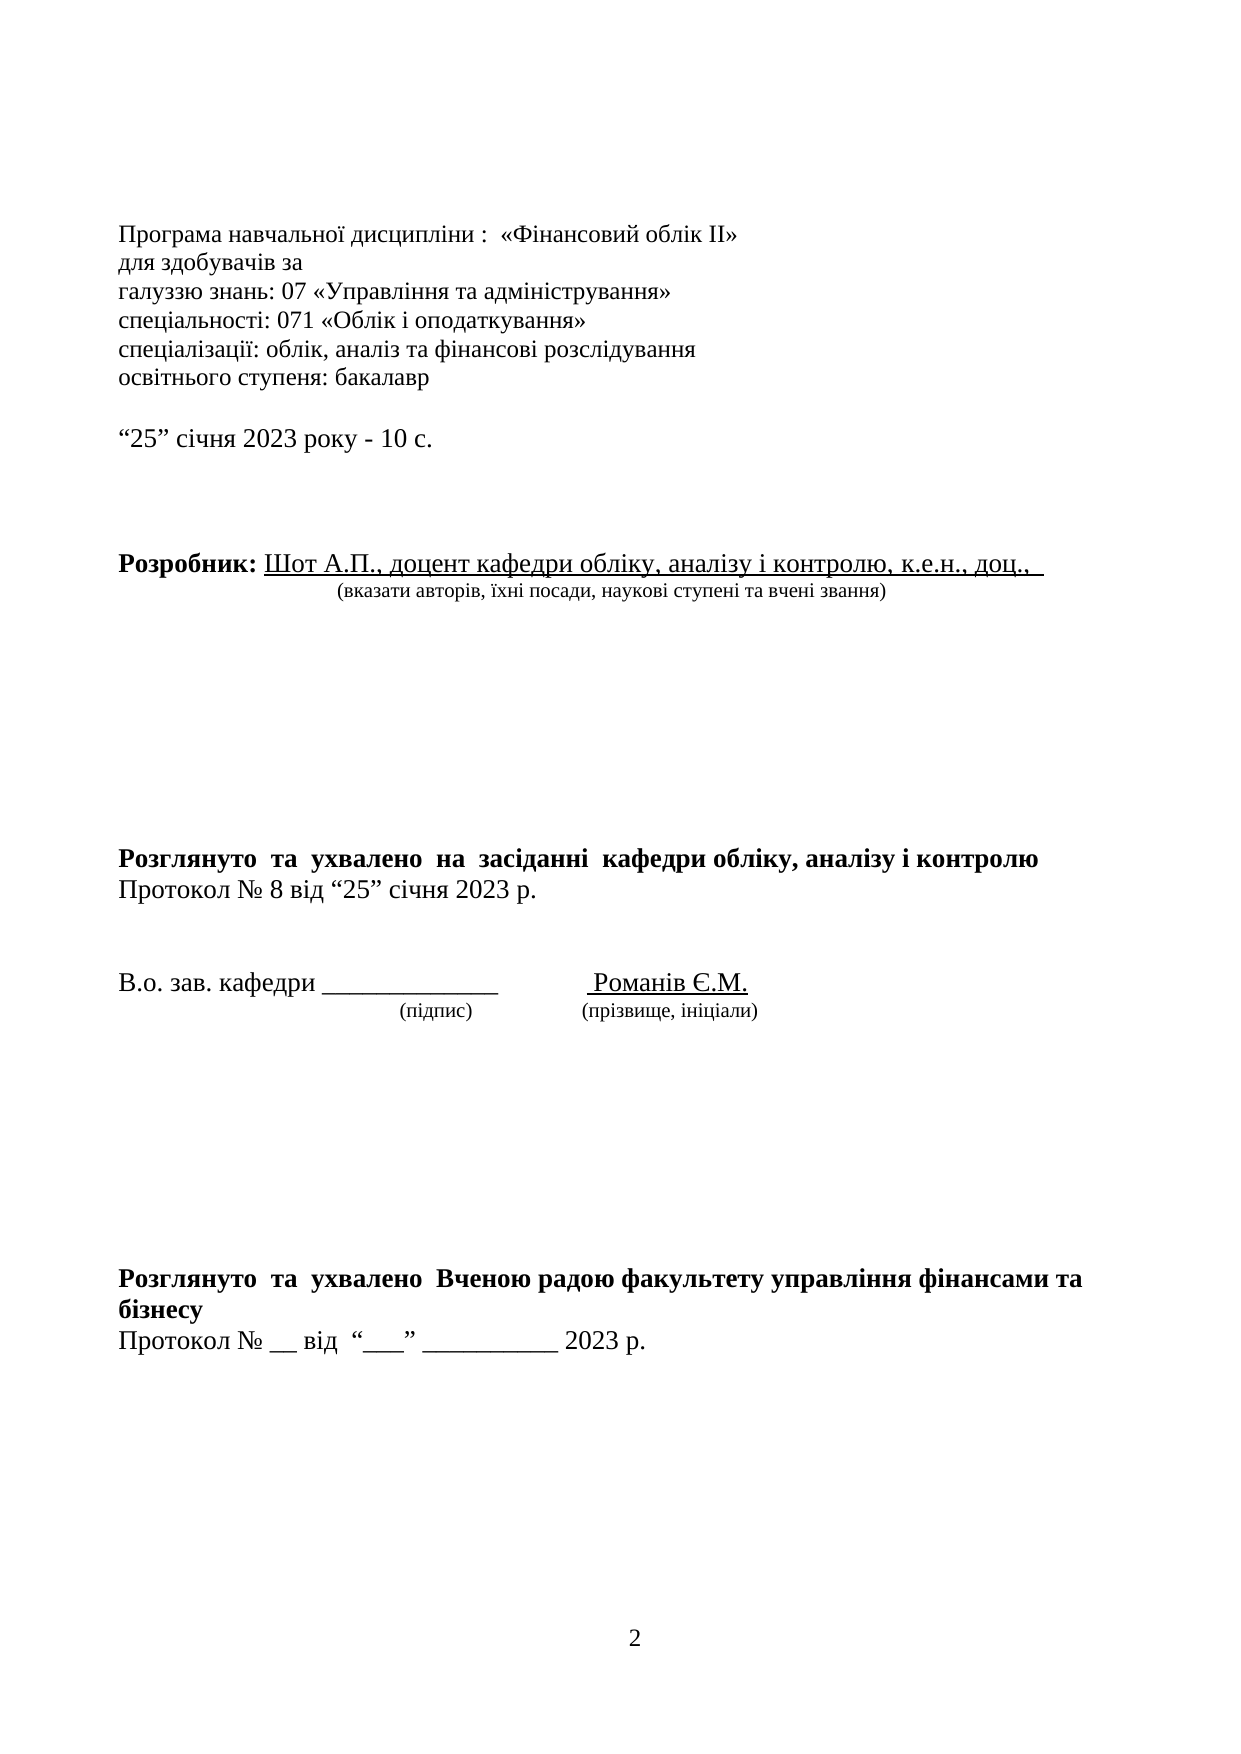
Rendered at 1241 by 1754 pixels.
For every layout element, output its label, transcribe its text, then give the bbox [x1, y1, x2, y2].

text спеціалізації: облік, аналіз та фінансові розслідування [118, 334, 1152, 362]
text Програма навчальної дисципліни : «Фінансовий облік ІІ» [118, 219, 1152, 247]
text (підпис) (прізвище, ініціали) [118, 997, 1152, 1022]
text Розглянуто та ухвалено на засіданні кафедри обліку, аналізу і контролю [118, 842, 1152, 873]
text освітнього ступеня: бакалавр [118, 362, 1152, 391]
text В.о. зав. кафедри _____________ Романів Є.М. [118, 966, 1152, 997]
text “25” січня 2023 року - 10 с. [118, 422, 1152, 453]
text спеціальності: 071 «Облік і оподаткування» [118, 305, 1152, 334]
text галуззю знань: 07 «Управління та адміністрування» [118, 276, 1152, 305]
text Розглянуто та ухвалено Вченою радою факультету управління фінансами та бізнесу [118, 1262, 1152, 1324]
text Протокол № 8 від “25” січня 2023 р. [118, 873, 1152, 904]
text (вказати авторів, їхні посади, наукові ступені та вчені звання) [118, 578, 1152, 602]
text для здобувачів за [118, 247, 1152, 276]
text Розробник: Шот А.П., доцент кафедри обліку, аналізу і контролю, к.е.н., доц., [118, 547, 1152, 578]
text Протокол № __ від “___” __________ 2023 р. [118, 1324, 1152, 1356]
